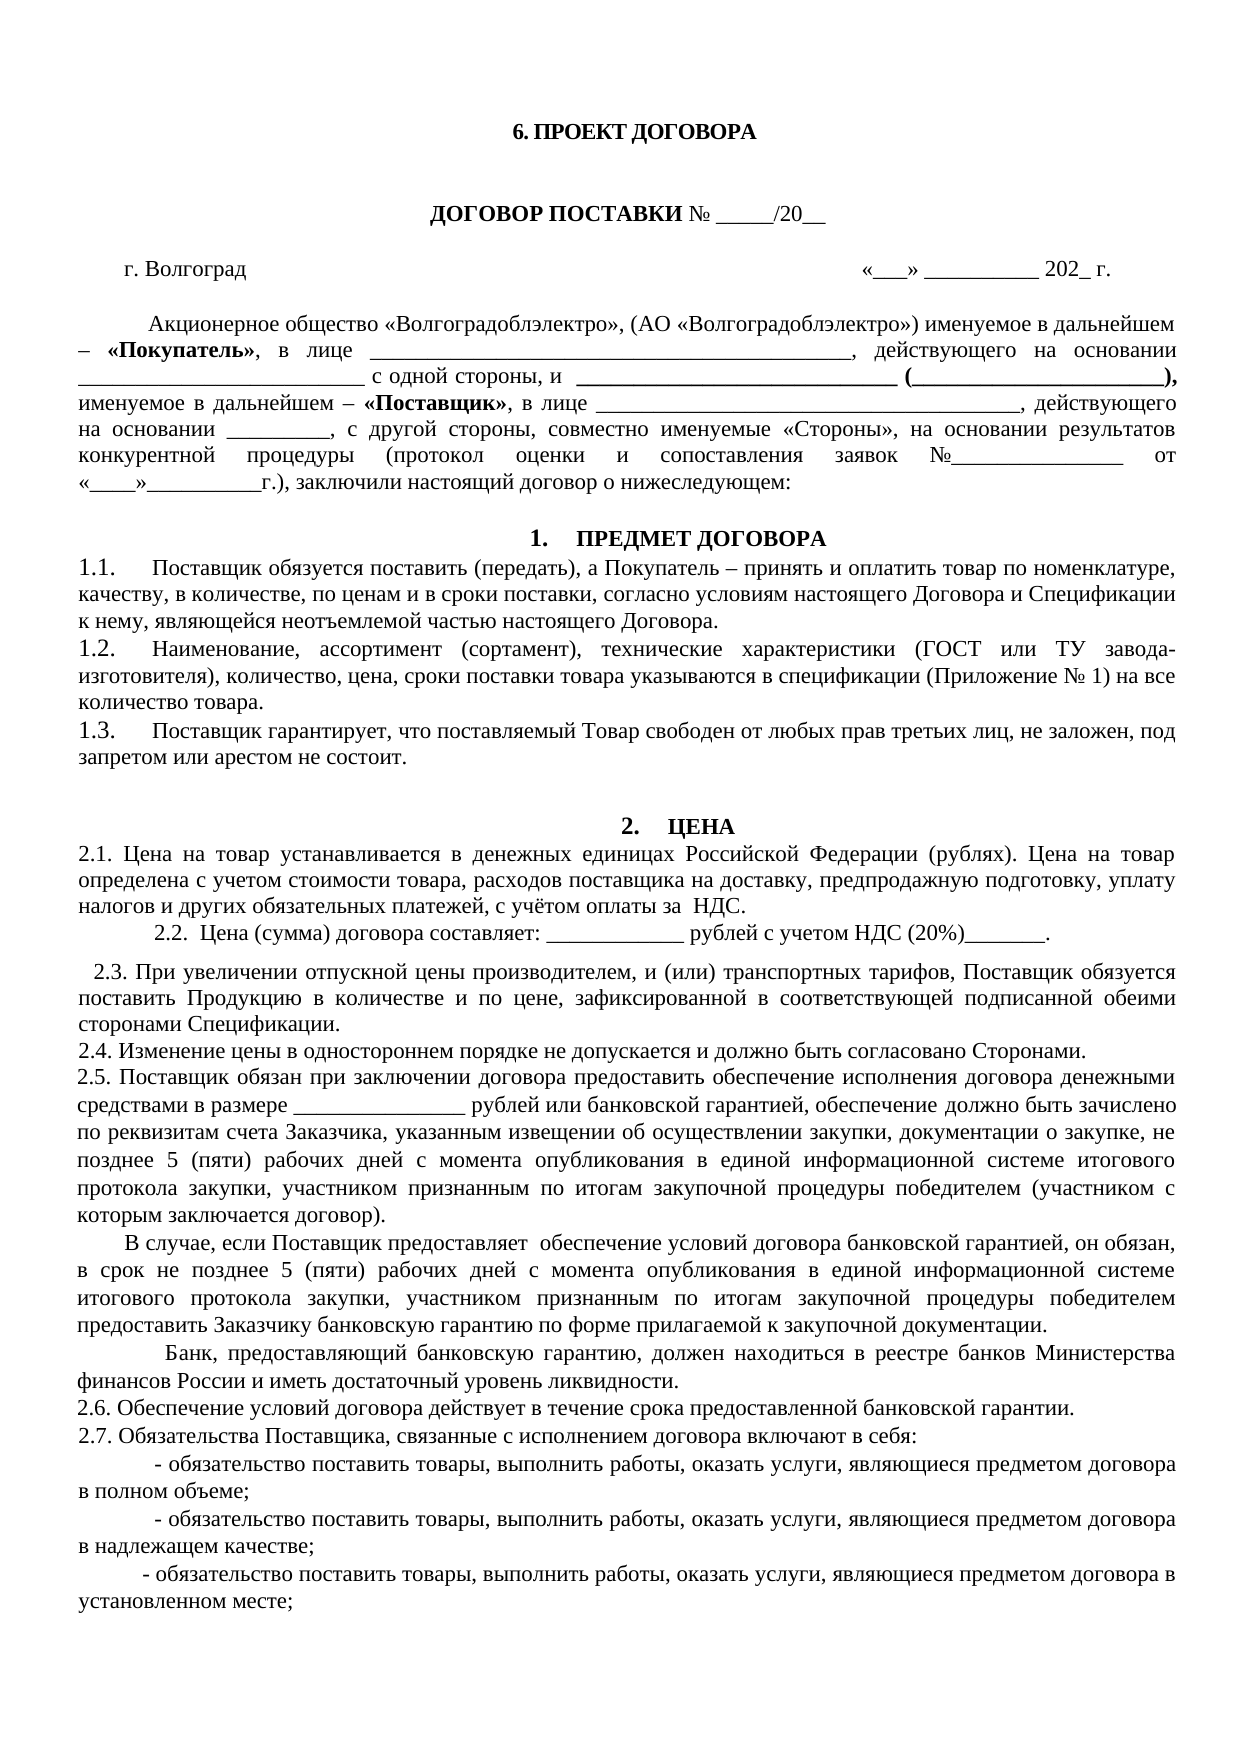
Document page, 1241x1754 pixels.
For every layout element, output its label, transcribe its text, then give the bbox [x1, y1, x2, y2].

text 6. ПРОЕКТ ДОГОВОРА [118, 118, 1152, 144]
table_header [67, 171, 1189, 1615]
